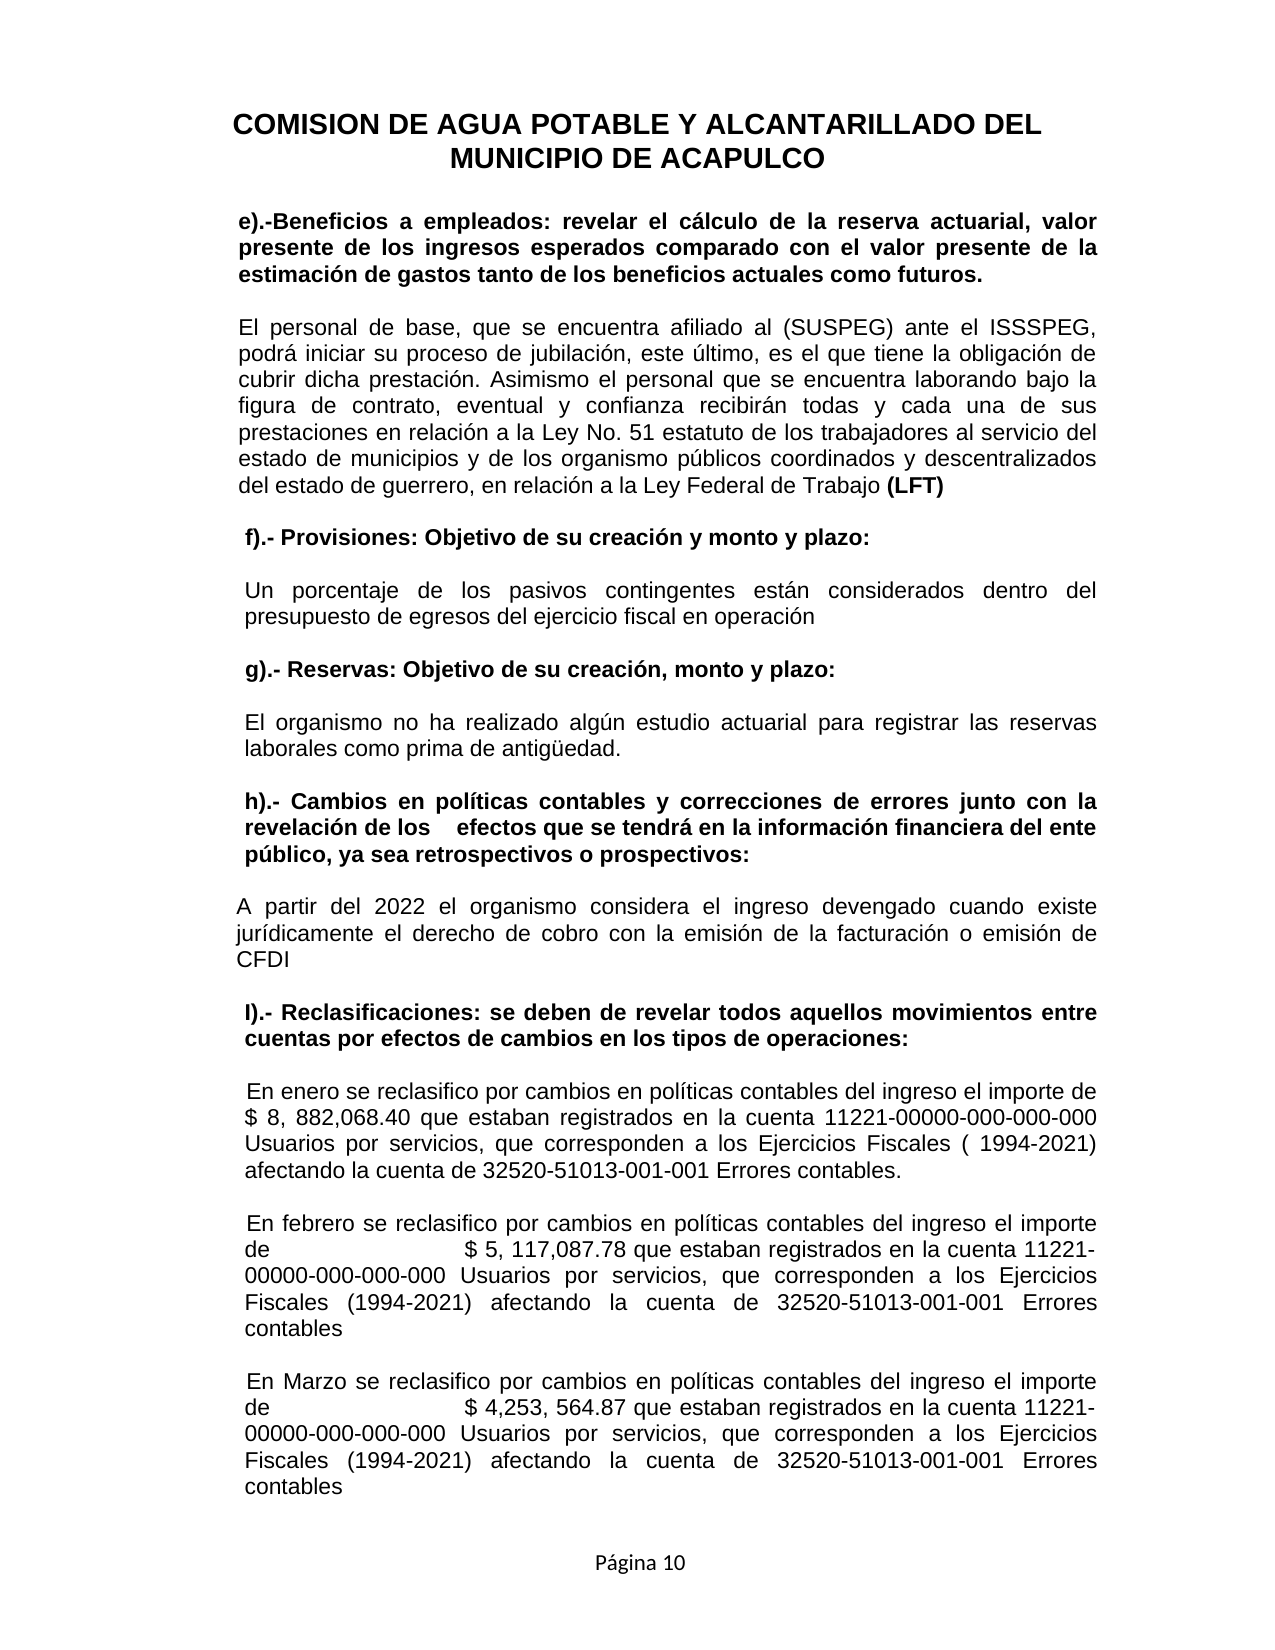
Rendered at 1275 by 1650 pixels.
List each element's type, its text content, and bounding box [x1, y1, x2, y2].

list I).- Reclasificaciones: se deben de revelar todos aquellos movimientos entre cuentas por efectos de cambios en los tipos de operaciones: [244, 999, 1098, 1051]
list El organismo no ha realizado algún estudio actuarial para registrar las reservas laborales como prima de antigüedad. [244, 709, 1098, 761]
text A partir del 2022 el organismo considera el ingreso devengado cuando existe jurídicamente el derecho de cobro con la emisión de la facturación o emisión de CFDI [236, 893, 1098, 972]
text En enero se reclasifico por cambios en políticas contables del ingreso el importe de $ 8, 882,068.40 que estaban registrados en la cuenta 11221-00000-000-000-000 Usuarios por servicios, que corresponden a los Ejercicios Fiscales ( 1994-2021) afectando la cuenta de 32520-51013-001-001 Errores contables. [244, 1078, 1098, 1183]
text g).- Reservas: Objetivo de su creación, monto y plazo: [207, 656, 1098, 682]
text En Marzo se reclasifico por cambios en políticas contables del ingreso el importe de $ 4,253, 564.87 que estaban registrados en la cuenta 11221-00000-000-000-000 Usuarios por servicios, que corresponden a los Ejercicios Fiscales (1994-2021) afectando la cuenta de 32520-51013-001-001 Errores contables [244, 1368, 1098, 1499]
text Un porcentaje de los pasivos contingentes están considerados dentro del presupuesto de egresos del ejercicio fiscal en operación [244, 577, 1098, 630]
text e).-Beneficios a empleados: revelar el cálculo de la reserva actuarial, valor presente de los ingresos esperados comparado con el valor presente de la estimación de gastos tanto de los beneficios actuales como futuros. [238, 208, 1098, 287]
text f).- Provisiones: Objetivo de su creación y monto y plazo: [207, 524, 1098, 551]
text h).- Cambios en políticas contables y correcciones de errores junto con la revelación de los efectos que se tendrá en la información financiera del ente público, ya sea retrospectivos o prospectivos: [244, 788, 1098, 867]
text En febrero se reclasifico por cambios en políticas contables del ingreso el importe de $ 5, 117,087.78 que estaban registrados en la cuenta 11221-00000-000-000-000 Usuarios por servicios, que corresponden a los Ejercicios Fiscales (1994-2021) afectando la cuenta de 32520-51013-001-001 Errores contables [244, 1209, 1098, 1341]
text El personal de base, que se encuentra afiliado al (SUSPEG) ante el ISSSPEG, podrá iniciar su proceso de jubilación, este último, es el que tiene la obligación de cubrir dicha prestación. Asimismo el personal que se encuentra laborando bajo la figura de contrato, eventual y confianza recibirán todas y cada una de sus prestaciones en relación a la Ley No. 51 estatuto de los trabajadores al servicio del estado de municipios y de los organismo públicos coordinados y descentralizados del estado de guerrero, en relación a la Ley Federal de Trabajo (LFT) [238, 313, 1098, 498]
